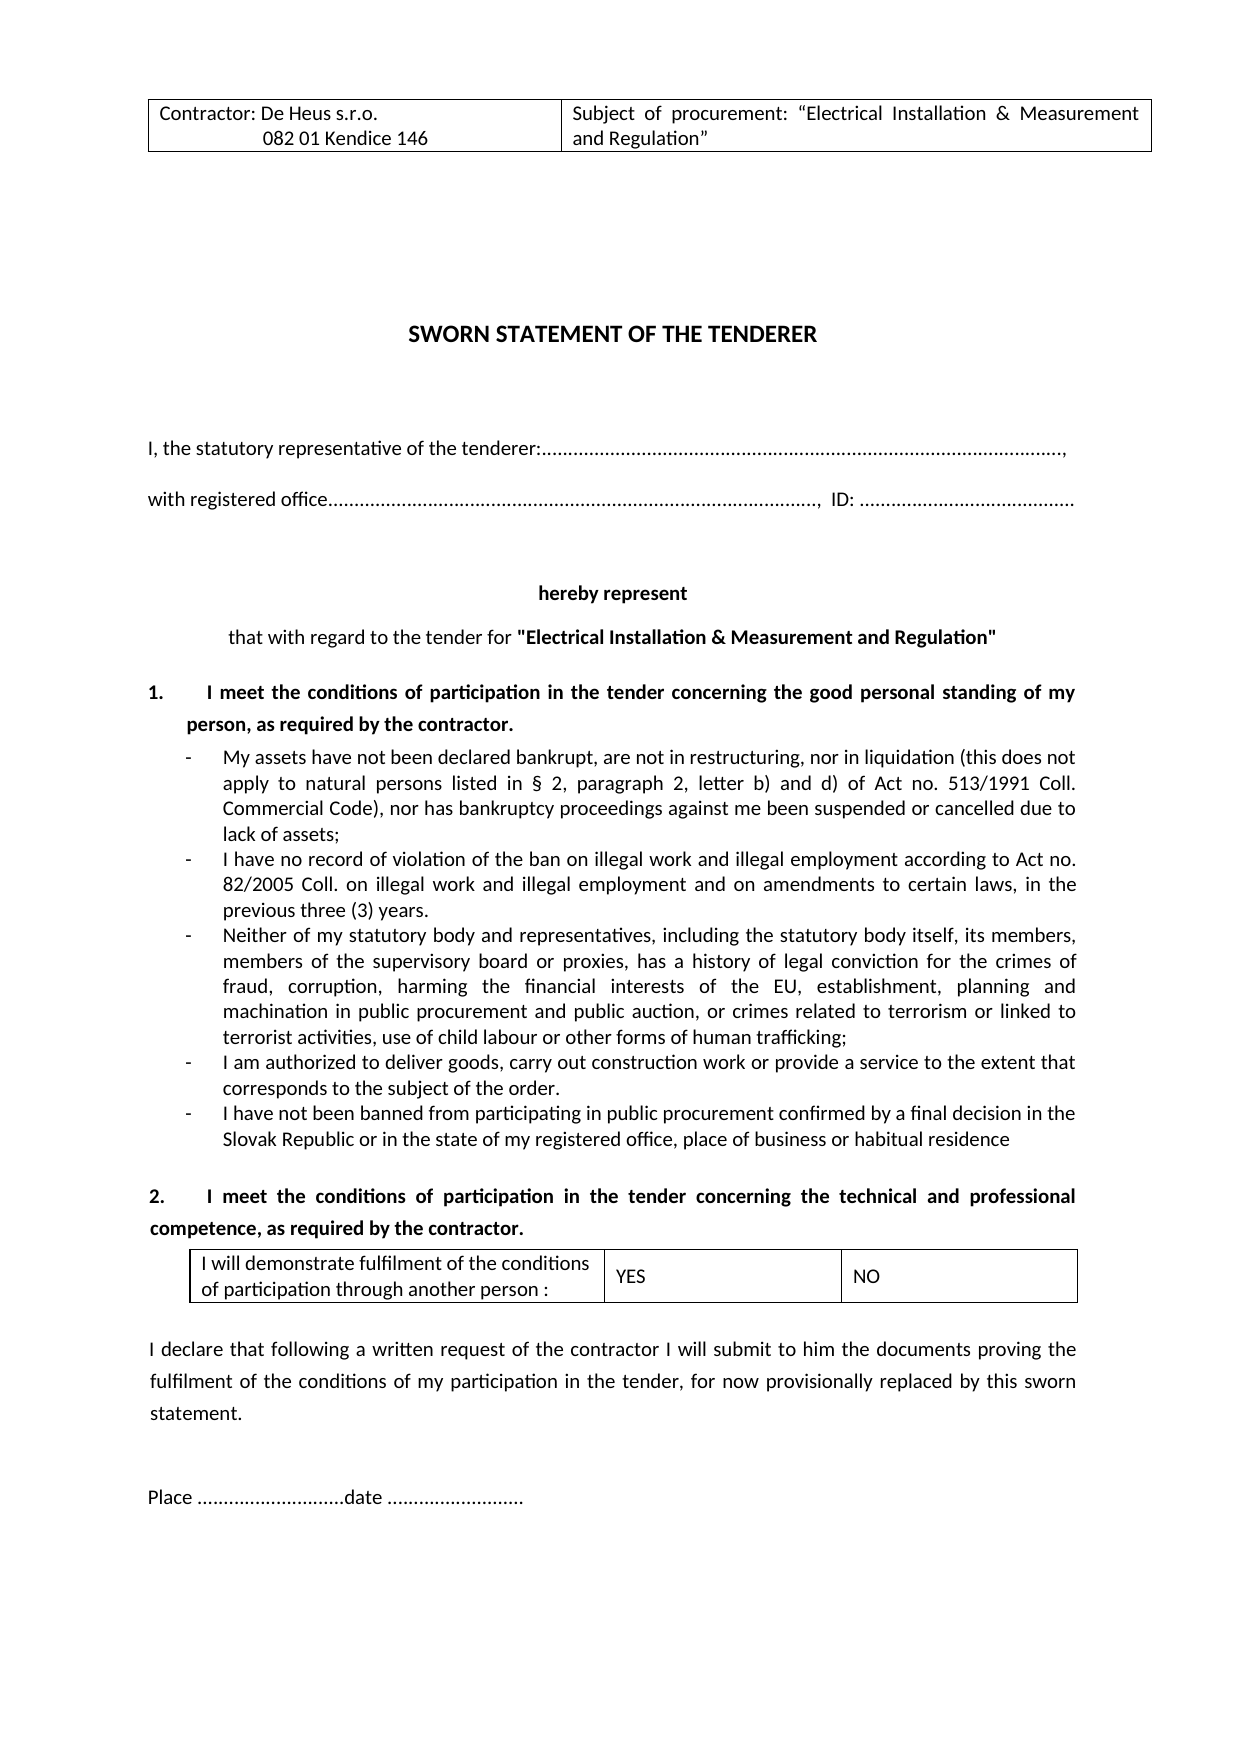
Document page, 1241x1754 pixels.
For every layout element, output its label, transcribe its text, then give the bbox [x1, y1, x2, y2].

list My assets have not been declared bankrupt, are not in restructuring, nor in liquidation (this does not apply to natural persons listed in § 2, paragraph 2, letter b) and d) of Act no. 513/1991 Coll. Commercial Code), nor has bankruptcy proceedings against me been suspended or cancelled due to lack of assets; [185, 744, 1078, 846]
table_header I will demonstrate fulfilment of the conditions of participation through another person : [191, 1250, 604, 1302]
text 2. I meet the conditions of participation in the tender concerning the technical and professional competence, as required by the contractor. [149, 1183, 1078, 1241]
text I, the statutory representative of the tenderer:..................................................................................................., [148, 435, 1078, 461]
text that with regard to the tender for "Electrical Installation & Measurement and Regulation" [148, 624, 1078, 650]
list I am authorized to deliver goods, carry out construction work or provide a service to the extent that corresponds to the subject of the order. [185, 1049, 1078, 1100]
text with registered office............................................................................................., ID: ......................................... [148, 486, 1078, 511]
list Neither of my statutory body and representatives, including the statutory body itself, its members, members of the supervisory board or proxies, has a history of legal conviction for the crimes of fraud, corruption, harming the financial interests of the EU, establishment, planning and machination in public procurement and public auction, or crimes related to terrorism or linked to terrorist activities, use of child labour or other forms of human trafficking; [185, 922, 1078, 1049]
list I have not been banned from participating in public procurement confirmed by a final decision in the Slovak Republic or in the state of my registered office, place of business or habitual residence [185, 1100, 1078, 1151]
table_header YES [605, 1250, 841, 1302]
list I meet the conditions of participation in the tender concerning the good personal standing of my person, as required by the contractor. [148, 679, 1078, 737]
table_header NO [842, 1250, 1077, 1302]
list I have no record of violation of the ban on illegal work and illegal employment according to Act no. 82/2005 Coll. on illegal work and illegal employment and on amendments to certain laws, in the previous three (3) years. [185, 846, 1078, 922]
text I declare that following a written request of the contractor I will submit to him the documents proving the fulfilment of the conditions of my participation in the tender, for now provisionally replaced by this sworn statement. [149, 1336, 1078, 1426]
text SWORN STATEMENT OF THE TENDERER [148, 318, 1078, 348]
text Place ............................date .......................... [148, 1484, 1078, 1510]
text hereby represent [148, 580, 1078, 606]
